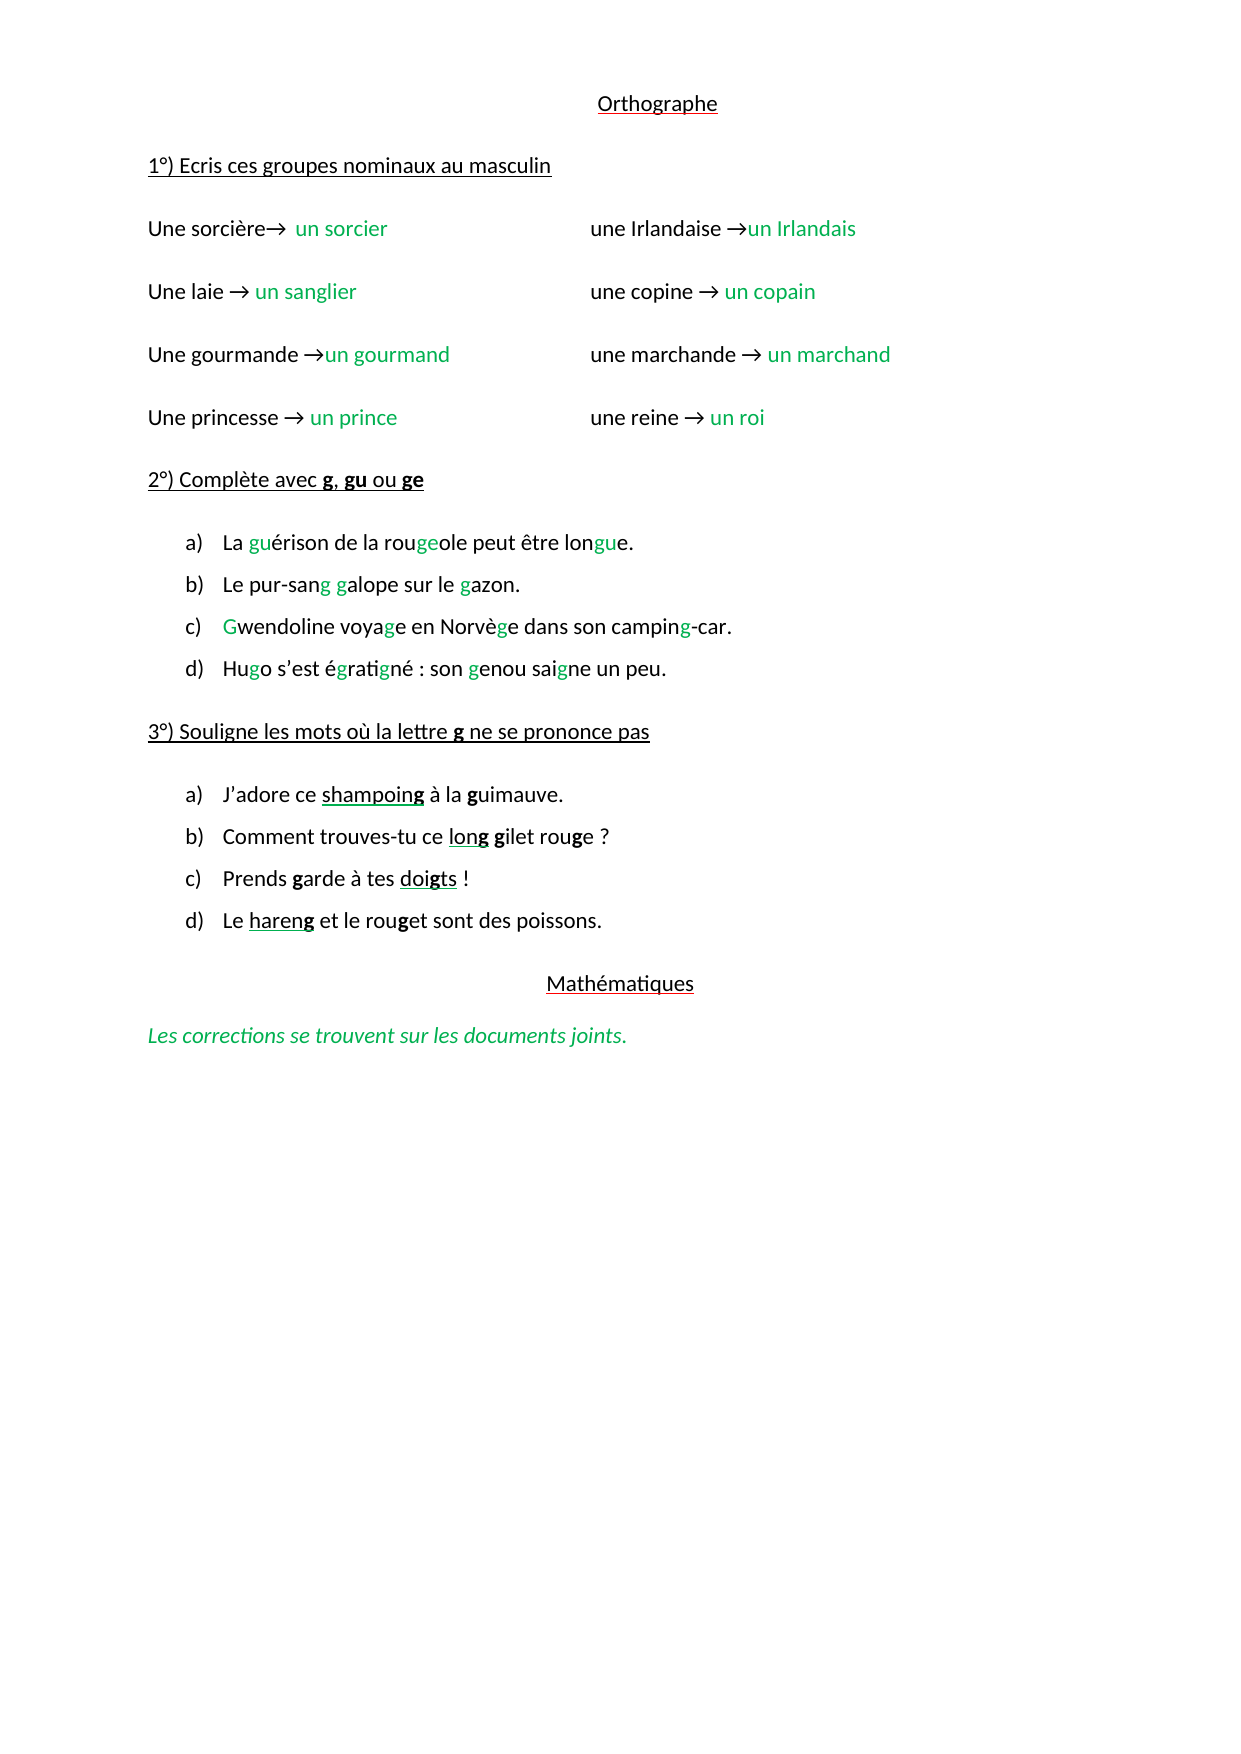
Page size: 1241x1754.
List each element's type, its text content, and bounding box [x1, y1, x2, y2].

list Orthographe [223, 89, 1093, 117]
list J’adore ce shampoing à la guimauve. [185, 780, 1093, 808]
text Les corrections se trouvent sur les documents joints. [148, 1022, 1093, 1050]
list Gwendoline voyage en Norvège dans son camping-car. [185, 612, 1093, 640]
list Le pur-sang galope sur le gazon. [185, 570, 1093, 598]
text Une princesse → un prince une reine → un roi [148, 403, 1093, 431]
text Une laie → un sanglier une copine → un copain [148, 277, 1093, 305]
text Une sorcière→ un sorcier une Irlandaise →un Irlandais [148, 214, 1093, 242]
text 2°) Complète avec g, gu ou ge [148, 466, 1093, 493]
list Prends garde à tes doigts ! [185, 864, 1093, 892]
list Le hareng et le rouget sont des poissons. [185, 906, 1093, 934]
list La guérison de la rougeole peut être longue. [185, 528, 1093, 556]
text 3°) Souligne les mots où la lettre g ne se prononce pas [148, 717, 1093, 745]
list Hugo s’est égratigné : son genou saigne un peu. [185, 654, 1093, 682]
list Comment trouves-tu ce long gilet rouge ? [185, 822, 1093, 850]
text Mathématiques [148, 969, 1093, 997]
text Une gourmande →un gourmand une marchande → un marchand [148, 340, 1093, 368]
text 1°) Ecris ces groupes nominaux au masculin [148, 151, 1093, 179]
